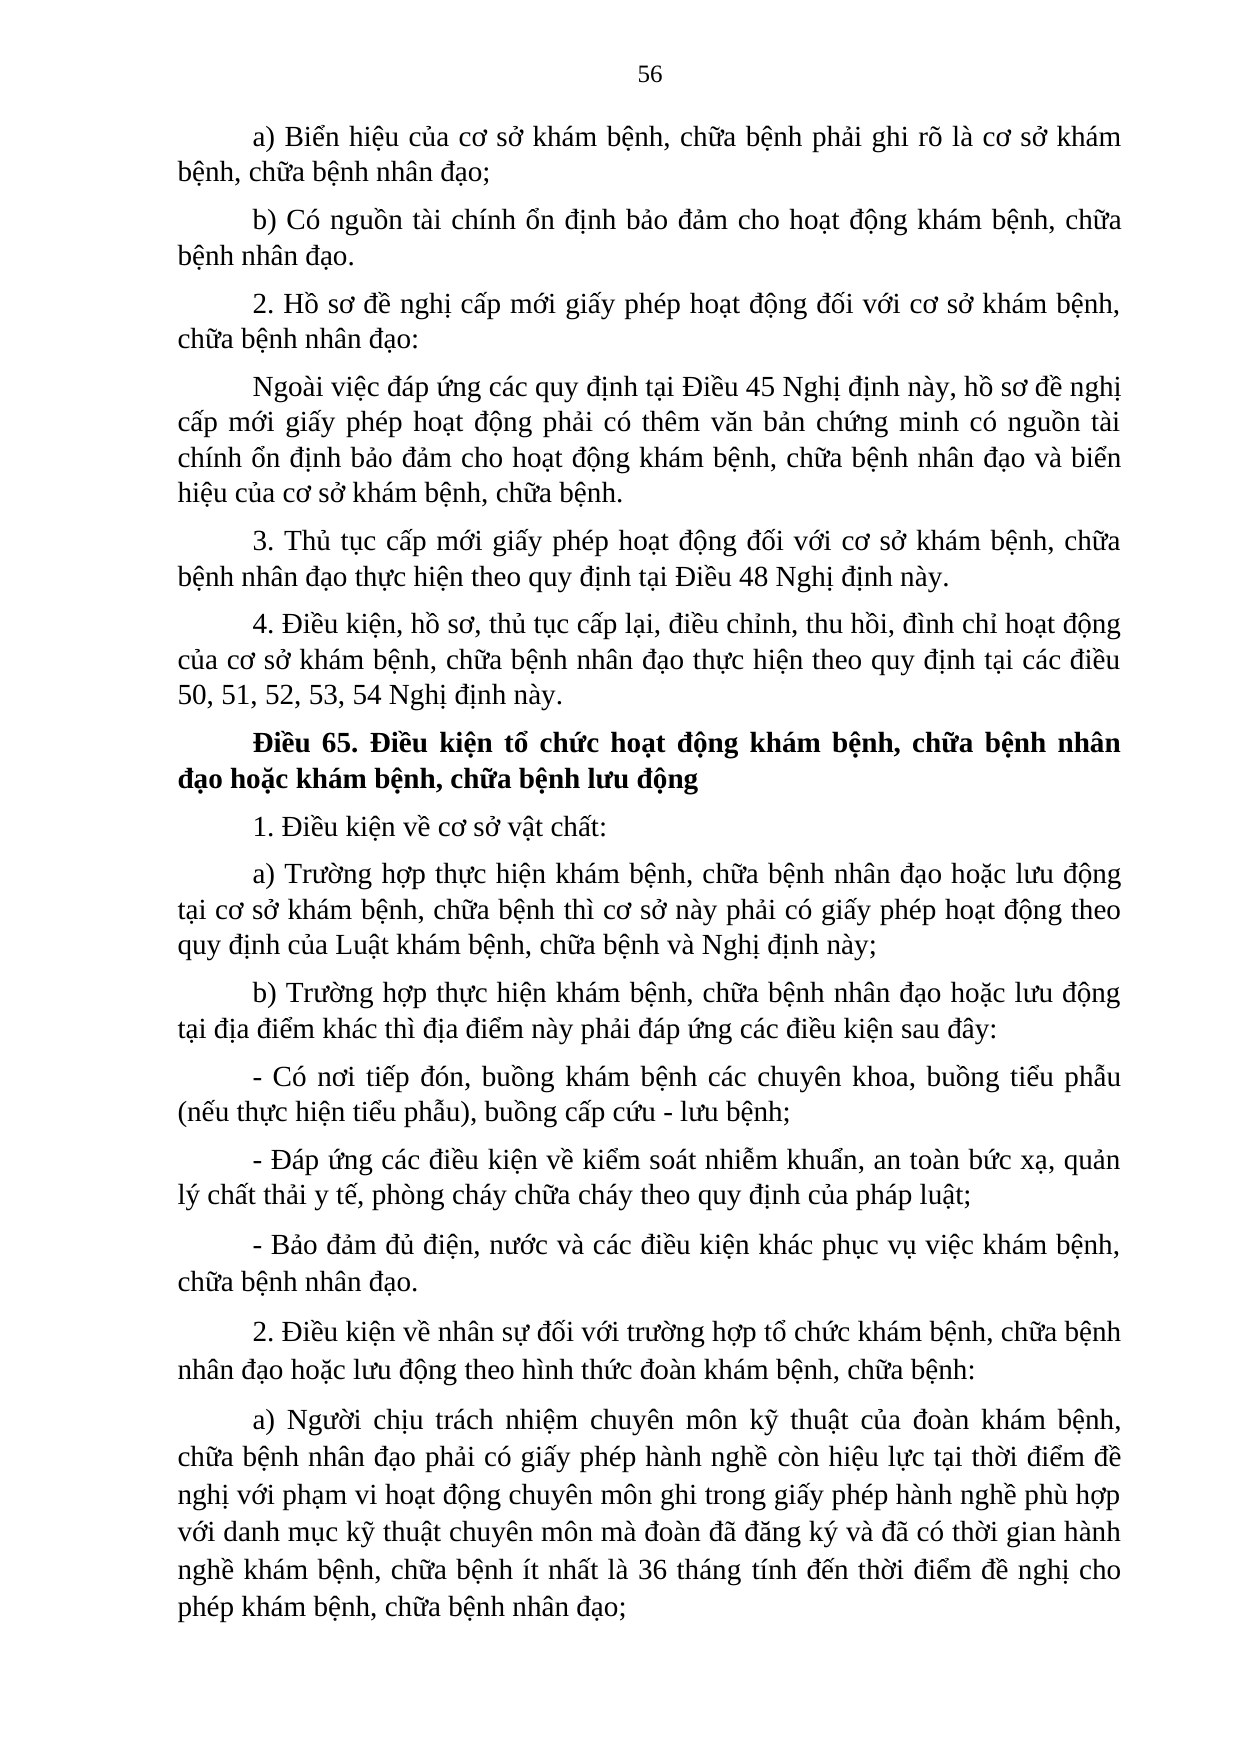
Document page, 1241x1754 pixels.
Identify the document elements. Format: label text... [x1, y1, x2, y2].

text - Đáp ứng các điều kiện về kiểm soát nhiễm khuẩn, an toàn bức xạ, quản lý chất thải y tế, phòng cháy chữa cháy theo quy định của pháp luật; [177, 1141, 1122, 1212]
text 4. Điều kiện, hồ sơ, thủ tục cấp lại, điều chỉnh, thu hồi, đình chỉ hoạt động của cơ sở khám bệnh, chữa bệnh nhân đạo thực hiện theo quy định tại các điều 50, 51, 52, 53, 54 Nghị định này. [177, 606, 1122, 712]
text 3. Thủ tục cấp mới giấy phép hoạt động đối với cơ sở khám bệnh, chữa bệnh nhân đạo thực hiện theo quy định tại Điều 48 Nghị định này. [177, 522, 1122, 593]
text b) Có nguồn tài chính ổn định bảo đảm cho hoạt động khám bệnh, chữa bệnh nhân đạo. [177, 201, 1122, 272]
text Ngoài việc đáp ứng các quy định tại Điều 45 Nghị định này, hồ sơ đề nghị cấp mới giấy phép hoạt động phải có thêm văn bản chứng minh có nguồn tài chính ổn định bảo đảm cho hoạt động khám bệnh, chữa bệnh nhân đạo và biển hiệu của cơ sở khám bệnh, chữa bệnh. [177, 368, 1122, 510]
text a) Biển hiệu của cơ sở khám bệnh, chữa bệnh phải ghi rõ là cơ sở khám bệnh, chữa bệnh nhân đạo; [177, 118, 1122, 189]
text a) Trường hợp thực hiện khám bệnh, chữa bệnh nhân đạo hoặc lưu động tại cơ sở khám bệnh, chữa bệnh thì cơ sở này phải có giấy phép hoạt động theo quy định của Luật khám bệnh, chữa bệnh và Nghị định này; [177, 856, 1122, 962]
text Điều 65. Điều kiện tổ chức hoạt động khám bệnh, chữa bệnh nhân đạo hoặc khám bệnh, chữa bệnh lưu động [177, 724, 1122, 795]
text 1. Điều kiện về cơ sở vật chất: [177, 808, 1122, 843]
text 2. Hồ sơ đề nghị cấp mới giấy phép hoạt động đối với cơ sở khám bệnh, chữa bệnh nhân đạo: [177, 285, 1122, 356]
text - Có nơi tiếp đón, buồng khám bệnh các chuyên khoa, buồng tiểu phẫu (nếu thực hiện tiểu phẫu), buồng cấp cứu - lưu bệnh; [177, 1058, 1122, 1128]
text a) Người chịu trách nhiệm chuyên môn kỹ thuật của đoàn khám bệnh, chữa bệnh nhân đạo phải có giấy phép hành nghề còn hiệu lực tại thời điểm đề nghị với phạm vi hoạt động chuyên môn ghi trong giấy phép hành nghề phù hợp với danh mục kỹ thuật chuyên môn mà đoàn đã đăng ký và đã có thời gian hành nghề khám bệnh, chữa bệnh ít nhất là 36 tháng tính đến thời điểm đề nghị cho phép khám bệnh, chữa bệnh nhân đạo; [177, 1399, 1122, 1624]
text 2. Điều kiện về nhân sự đối với trường hợp tổ chức khám bệnh, chữa bệnh nhân đạo hoặc lưu động theo hình thức đoàn khám bệnh, chữa bệnh: [177, 1312, 1122, 1387]
text b) Trường hợp thực hiện khám bệnh, chữa bệnh nhân đạo hoặc lưu động tại địa điểm khác thì địa điểm này phải đáp ứng các điều kiện sau đây: [177, 974, 1122, 1045]
text - Bảo đảm đủ điện, nước và các điều kiện khác phục vụ việc khám bệnh, chữa bệnh nhân đạo. [177, 1224, 1122, 1299]
